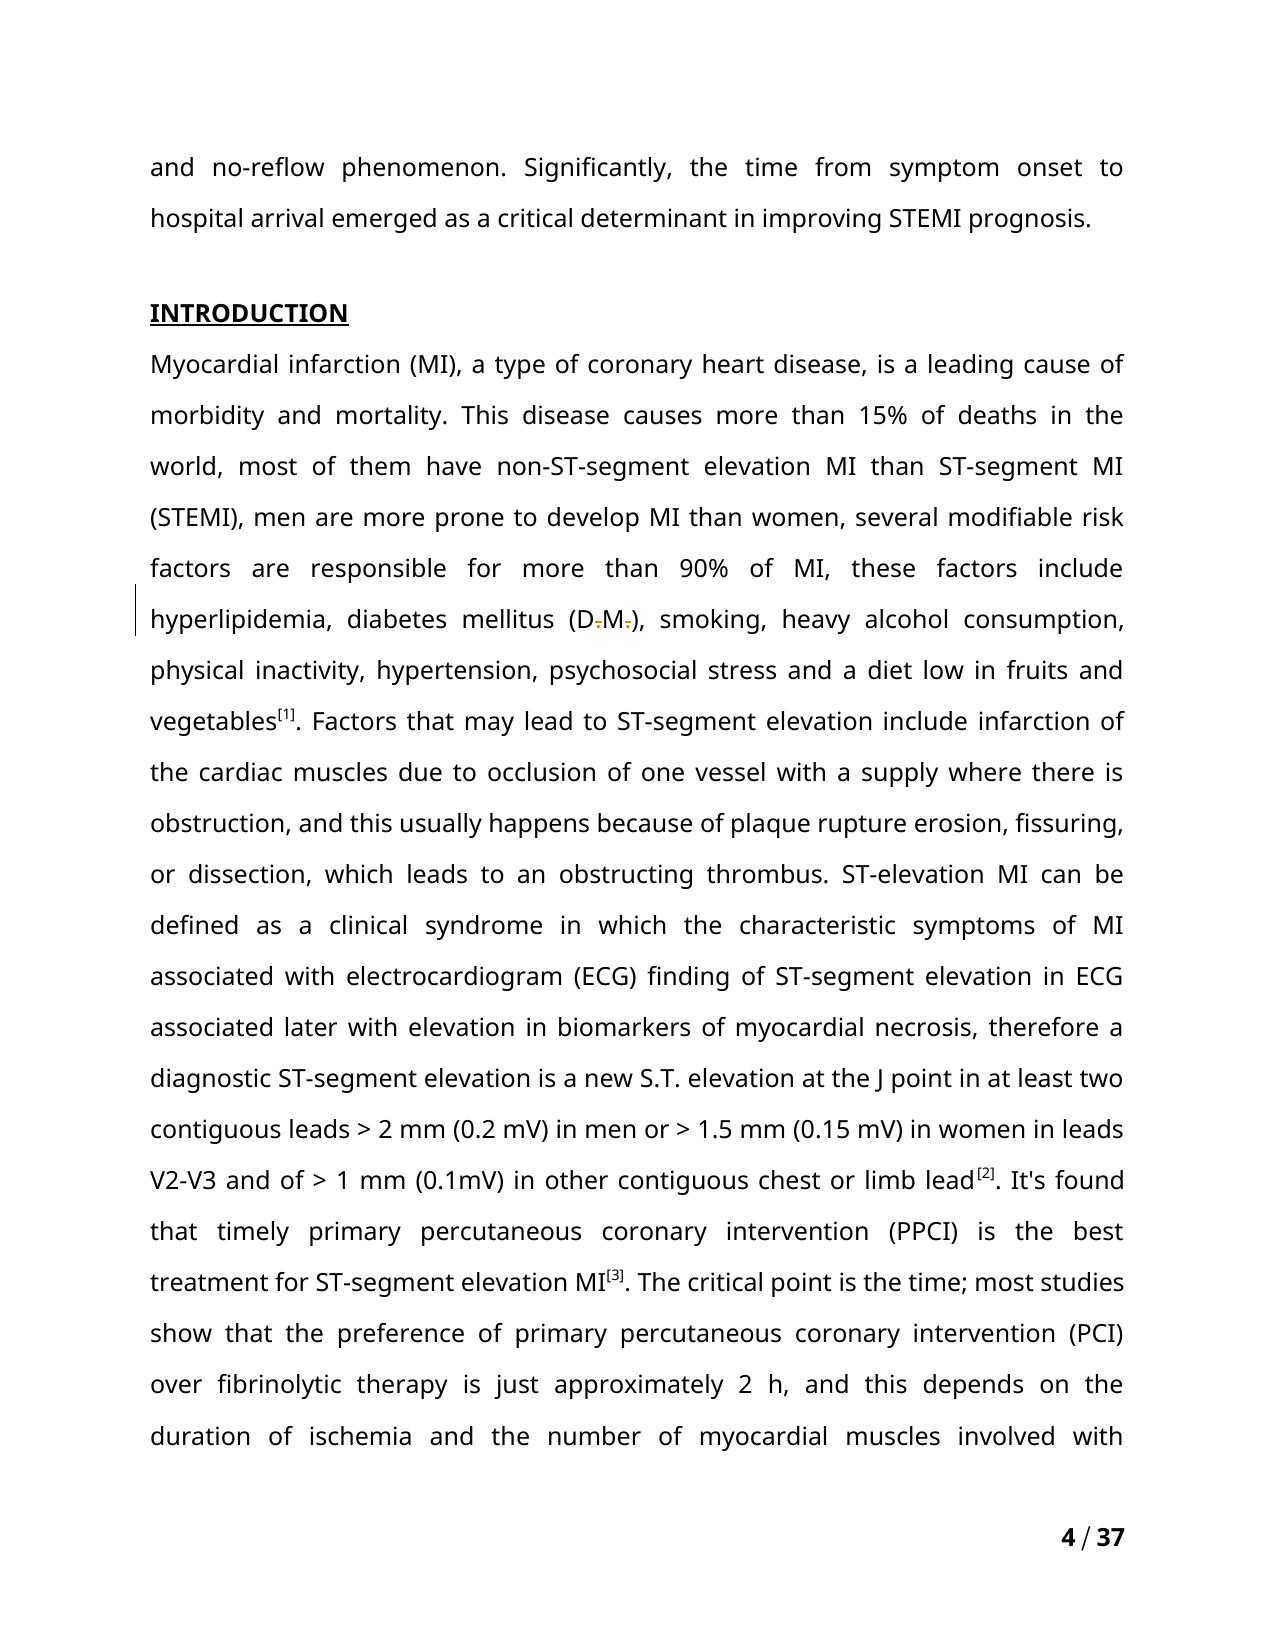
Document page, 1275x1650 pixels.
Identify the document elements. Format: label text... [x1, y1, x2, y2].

text INTRODUCTION [150, 295, 1125, 329]
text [150, 150, 1125, 235]
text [150, 346, 1125, 1452]
